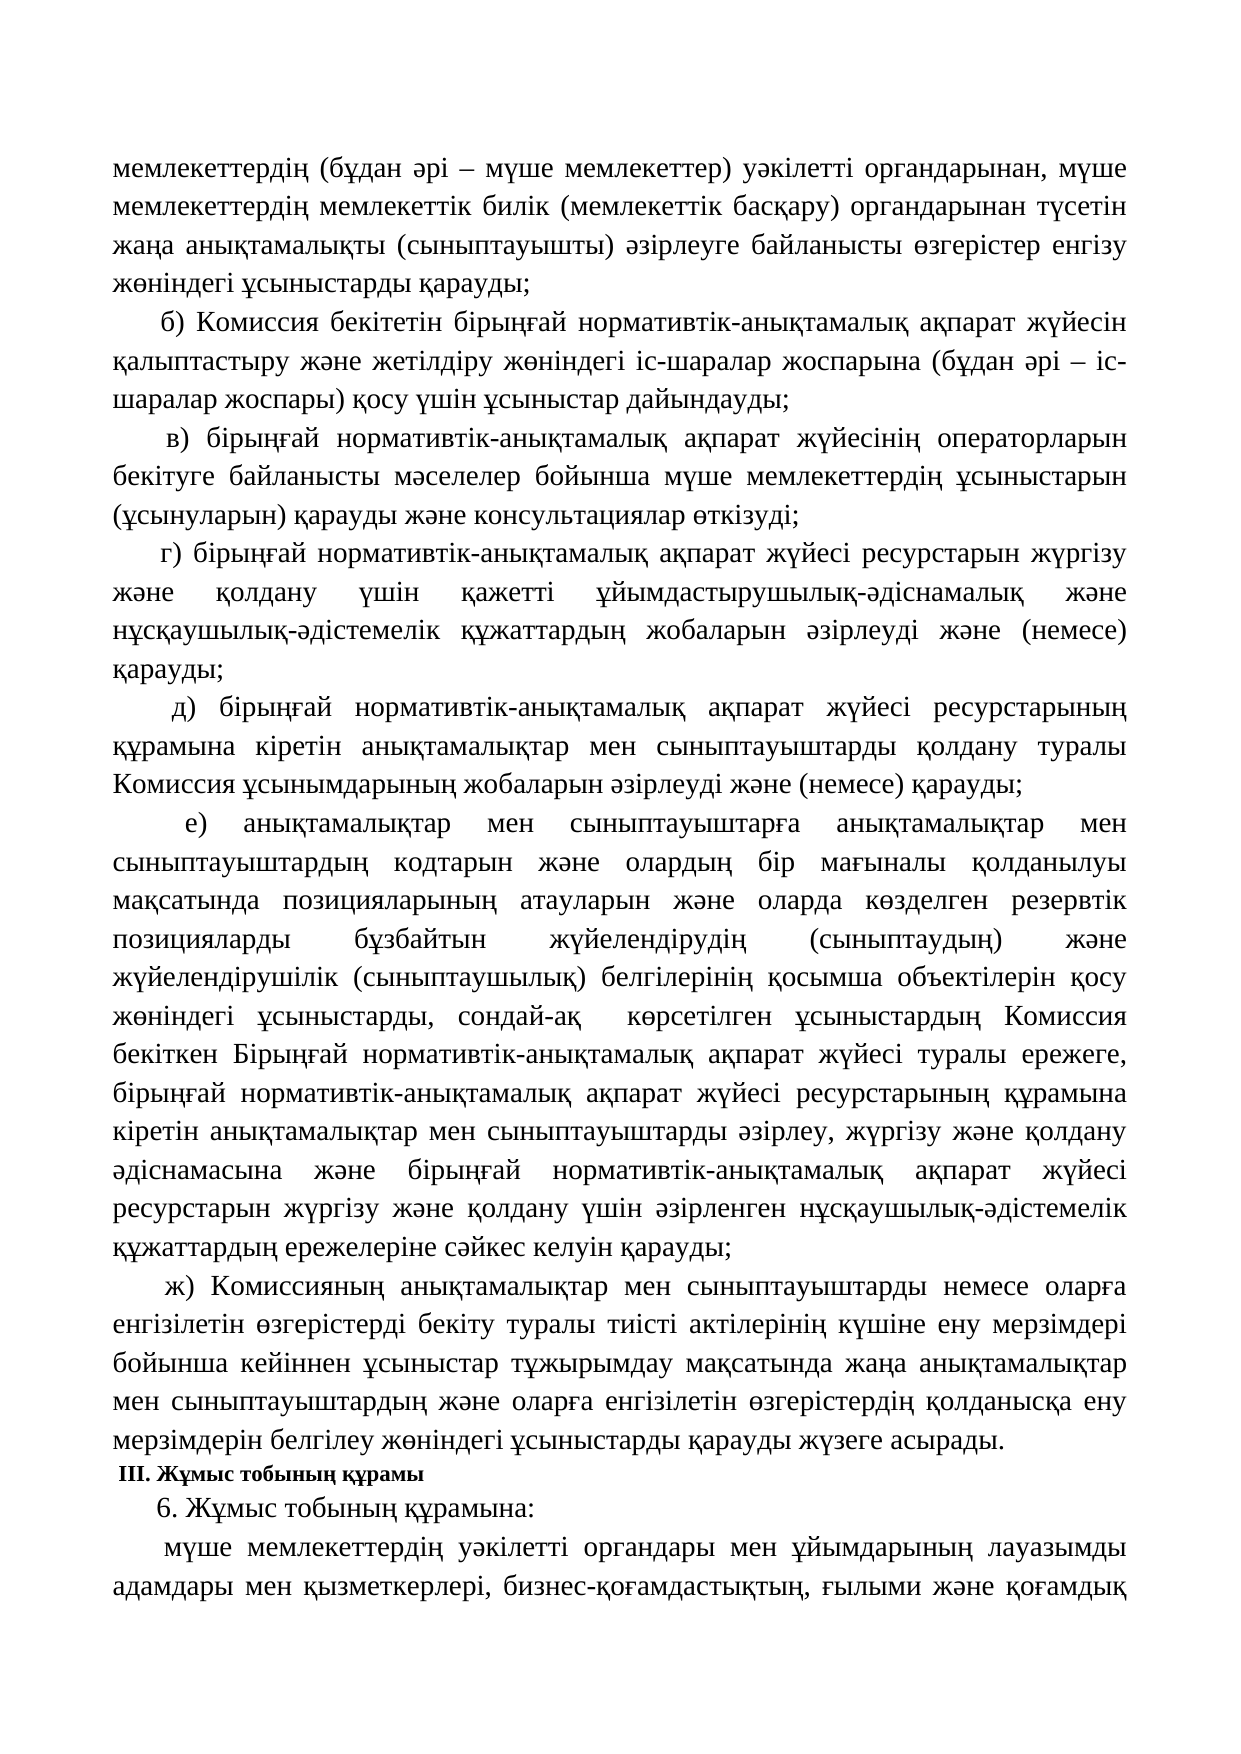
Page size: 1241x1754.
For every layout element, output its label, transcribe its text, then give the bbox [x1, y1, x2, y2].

text е) анықтамалықтар мен сыныптауыштарға анықтамалықтар мен сыныптауыштардың кодтарын және олардың бір мағыналы қолданылуы мақсатында позицияларының атауларын және оларда көзделген резервтік позицияларды бұзбайтын жүйелендірудің (сыныптаудың) және жүйелендірушілік (сыныптаушылық) белгілерінің қосымша объектілерін қосу жөніндегі ұсыныстарды, сондай-ақ көрсетілген ұсыныстардың Комиссия бекіткен Бірыңғай нормативтік-анықтамалық ақпарат жүйесі туралы ережеге, бірыңғай нормативтік-анықтамалық ақпарат жүйесі ресурстарының құрамына кіретін анықтамалықтар мен сыныптауыштарды әзірлеу, жүргізу және қолдану әдіснамасына және бірыңғай нормативтік-анықтамалық ақпарат жүйесі ресурстарын жүргізу және қолдану үшін әзірленген нұсқаушылық-әдістемелік құжаттардың ережелеріне сәйкес келуін қарауды; [112, 805, 1128, 1263]
text ІІІ. Жұмыс тобының құрамы [112, 1460, 1128, 1487]
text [112, 1529, 1128, 1601]
text ж) Комиссияның анықтамалықтар мен сыныптауыштарды немесе оларға енгізілетін өзгерістерді бекіту туралы тиісті актілерінің күшіне ену мерзімдері бойынша кейіннен ұсыныстар тұжырымдау мақсатында жаңа анықтамалықтар мен сыныптауыштардың және оларға енгізілетін өзгерістердің қолданысқа ену мерзімдерін белгілеу жөніндегі ұсыныстарды қарауды жүзеге асырады. [112, 1268, 1128, 1455]
text г) бірыңғай нормативтік-анықтамалық ақпарат жүйесі ресурстарын жүргізу және қолдану үшін қажетті ұйымдастырушылық-әдіснамалық және нұсқаушылық-әдістемелік құжаттардың жобаларын әзірлеуді және (немесе) қарауды; [112, 535, 1128, 684]
text б) Комиссия бекітетін бірыңғай нормативтік-анықтамалық ақпарат жүйесін қалыптастыру және жетілдіру жөніндегі іс-шаралар жоспарына (бұдан әрі – іс-шаралар жоспары) қосу үшін ұсыныстар дайындауды; [112, 304, 1128, 415]
text д) бірыңғай нормативтік-анықтамалық ақпарат жүйесі ресурстарының құрамына кіретін анықтамалықтар мен сыныптауыштарды қолдану туралы Комиссия ұсынымдарының жобаларын әзірлеуді және (немесе) қарауды; [112, 689, 1128, 800]
text в) бірыңғай нормативтік-анықтамалық ақпарат жүйесінің операторларын бекітуге байланысты мәселелер бойынша мүше мемлекеттердің ұсыныстарын (ұсынуларын) қарауды және консультациялар өткізуді; [112, 420, 1128, 530]
text 6. Жұмыс тобының құрамына: [112, 1491, 1128, 1524]
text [112, 150, 1128, 299]
